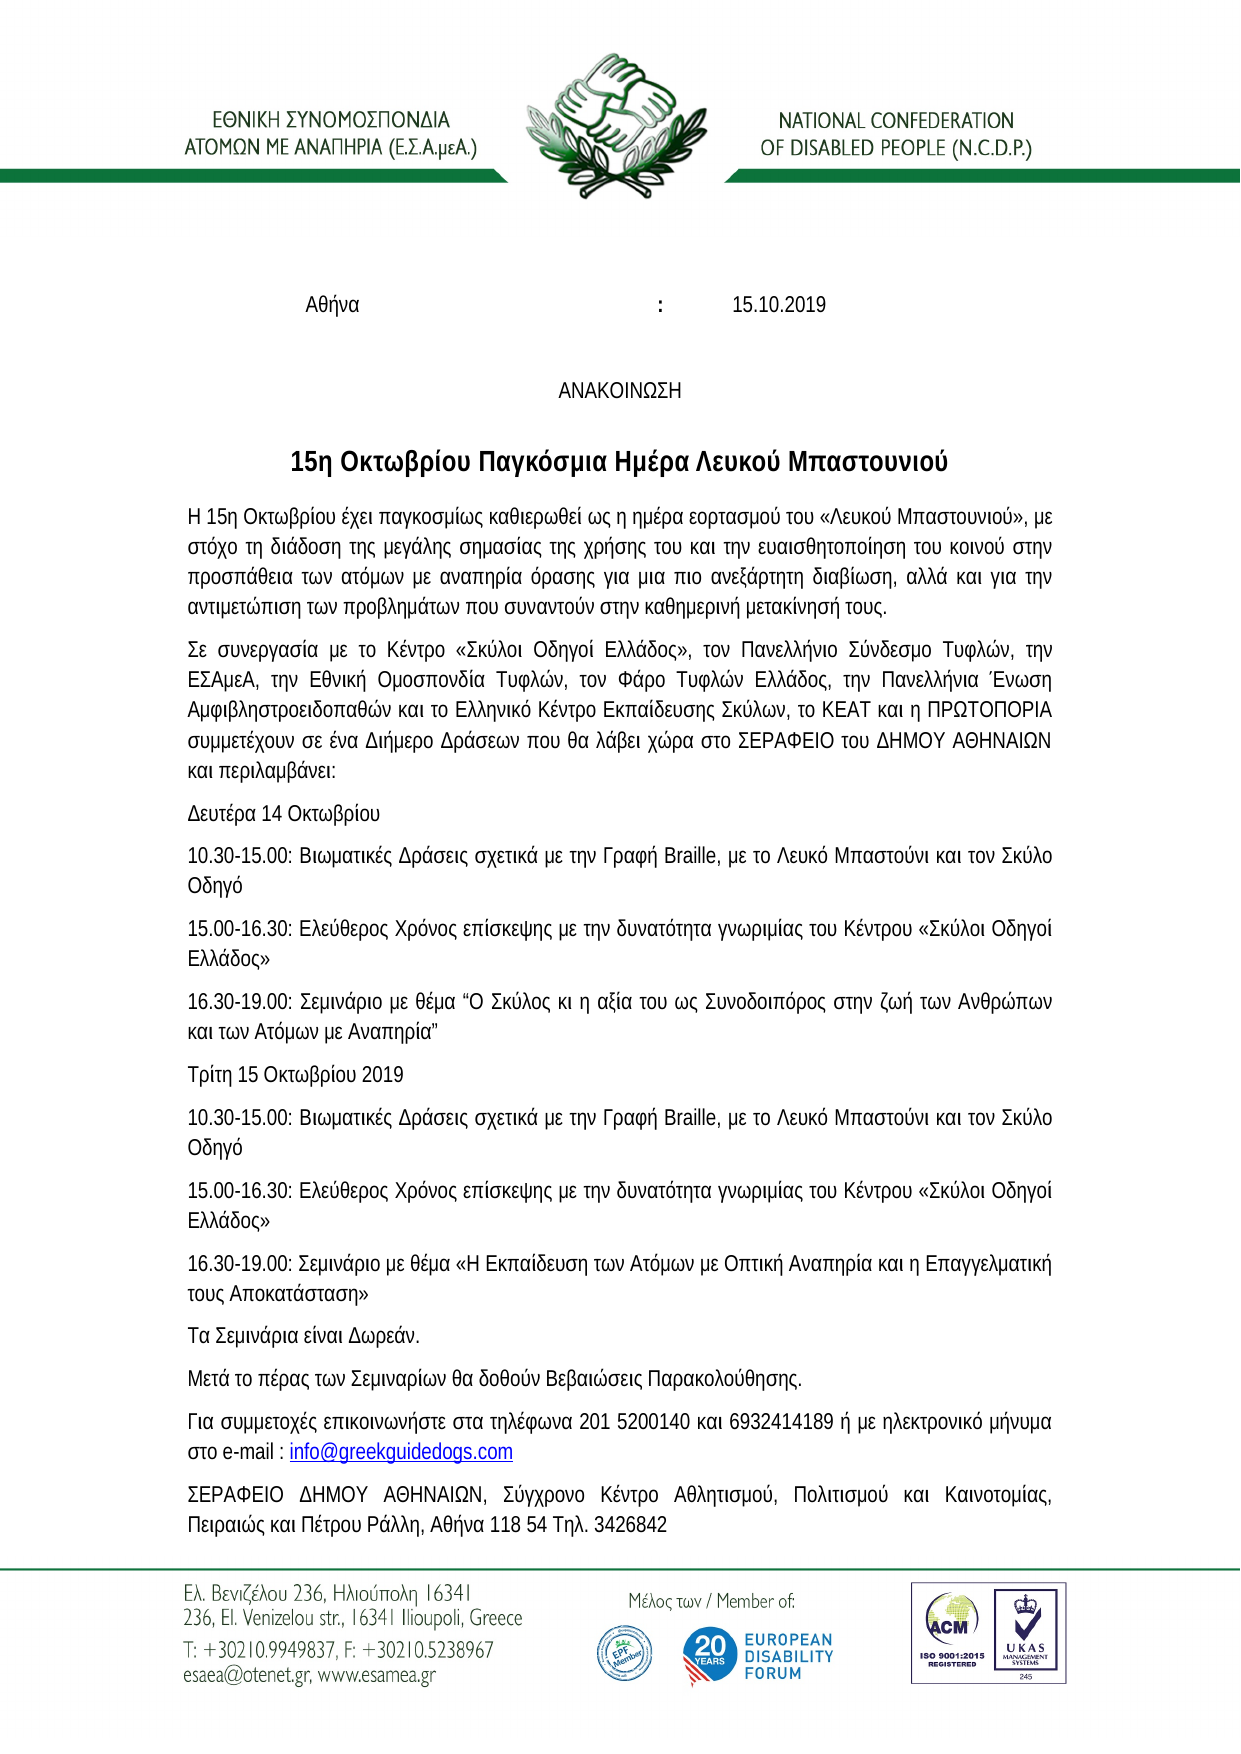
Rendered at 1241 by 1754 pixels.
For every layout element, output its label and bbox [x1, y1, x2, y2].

picture [0, 1556, 1240, 1738]
picture [0, 0, 1240, 237]
